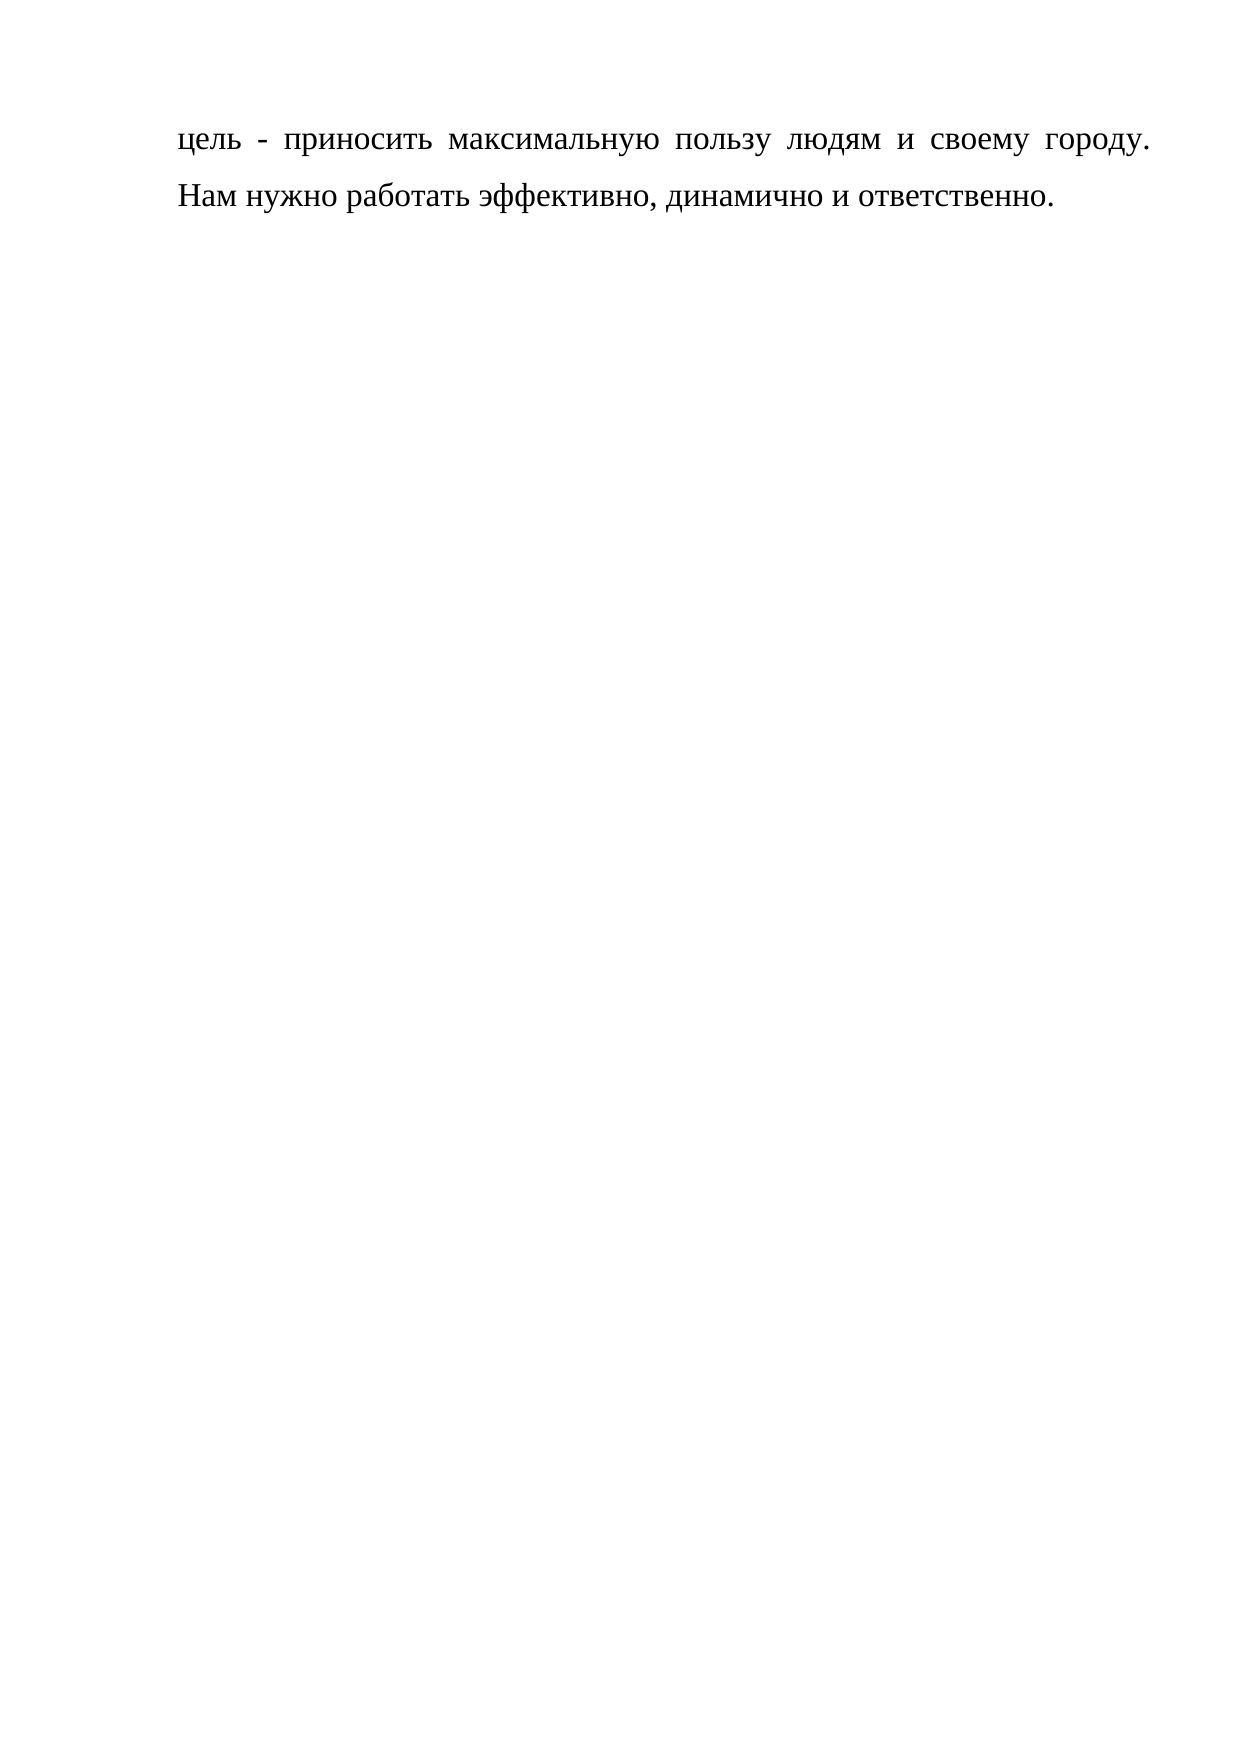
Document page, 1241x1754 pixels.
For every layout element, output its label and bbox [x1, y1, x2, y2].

text [177, 118, 1152, 214]
